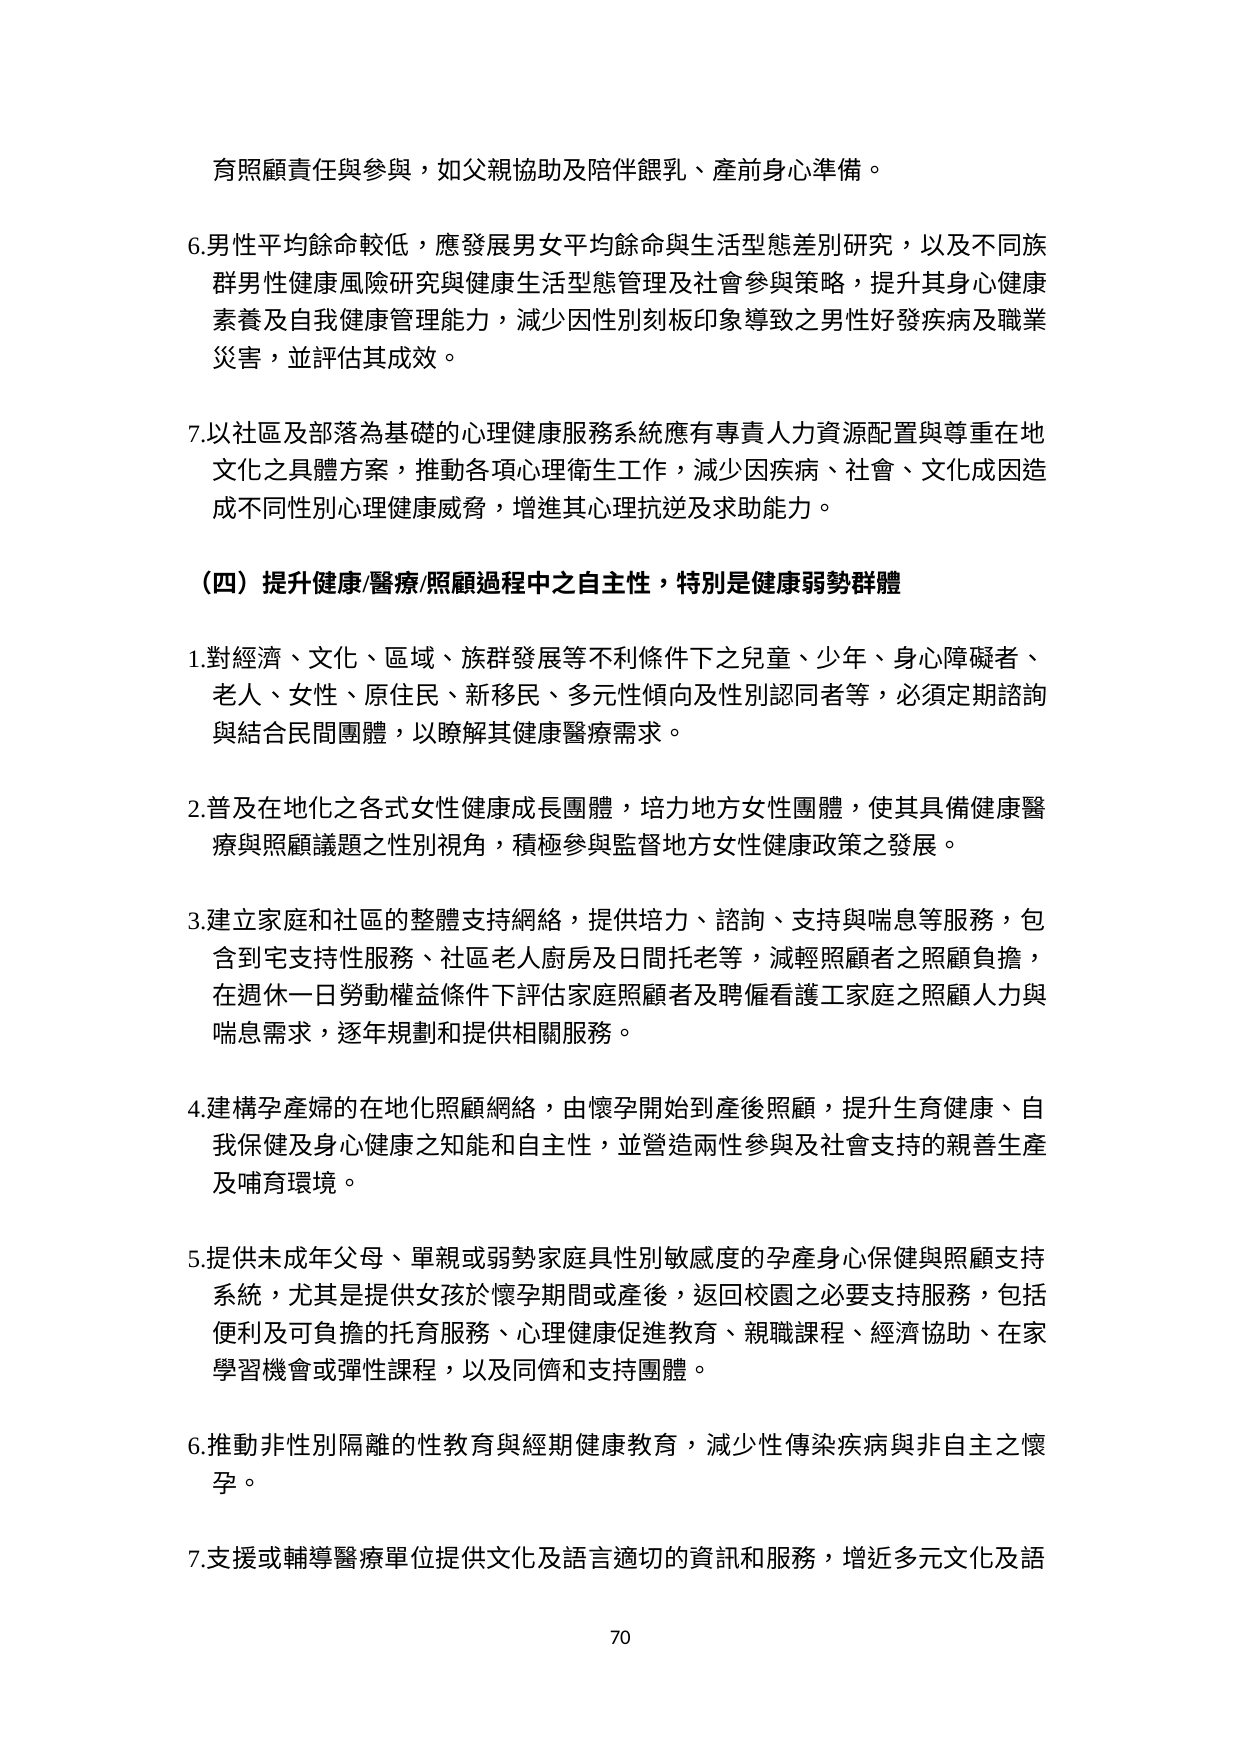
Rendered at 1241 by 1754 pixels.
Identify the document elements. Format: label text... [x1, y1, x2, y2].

table_cell 6.推動非性別隔離的性教育與經期健康教育，減少性傳染疾病與非自主之懷孕。 [176, 1425, 1059, 1537]
table_cell 6.男性平均餘命較低，應發展男女平均餘命與生活型態差別研究，以及不同族群男性健康風險研究與健康生活型態管理及社會參與策略，提升其身心健康素養及自我健康管理能力，減少因性別刻板印象導致之男性好發疾病及職業災害，並評估其成效。 [176, 225, 1059, 412]
table_cell 7.以社區及部落為基礎的心理健康服務系統應有專責人力資源配置與尊重在地文化之具體方案，推動各項心理衛生工作，減少因疾病、社會、文化成因造成不同性別心理健康威脅，增進其心理抗逆及求助能力。 [176, 413, 1059, 562]
table_cell 4.建構孕產婦的在地化照顧網絡，由懷孕開始到產後照顧，提升生育健康、自我保健及身心健康之知能和自主性，並營造兩性參與及社會支持的親善生產及哺育環境。 [176, 1088, 1059, 1237]
table_cell 3.建立家庭和社區的整體支持網絡，提供培力、諮詢、支持與喘息等服務，包含到宅支持性服務、社區老人廚房及日間托老等，減輕照顧者之照顧負擔，在週休一日勞動權益條件下評估家庭照顧者及聘僱看護工家庭之照顧人力與喘息需求，逐年規劃和提供相關服務。 [176, 900, 1059, 1087]
table_cell 1.對經濟、文化、區域、族群發展等不利條件下之兒童、少年、身心障礙者、老人、女性、原住民、新移民、多元性傾向及性別認同者等，必須定期諮詢與結合民間團體，以瞭解其健康醫療需求。 [176, 638, 1059, 787]
table_cell 2.普及在地化之各式女性健康成長團體，培力地方女性團體，使其具備健康醫療與照顧議題之性別視角，積極參與監督地方女性健康政策之發展。 [176, 788, 1059, 900]
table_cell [176, 150, 1059, 225]
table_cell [176, 1538, 1059, 1575]
table_cell （四）提升健康/醫療/照顧過程中之自主性，特別是健康弱勢群體 [176, 563, 1059, 637]
table_cell 5.提供未成年父母、單親或弱勢家庭具性別敏感度的孕產身心保健與照顧支持系統，尤其是提供女孩於懷孕期間或產後，返回校園之必要支持服務，包括便利及可負擔的托育服務、心理健康促進教育、親職課程、經濟協助、在家學習機會或彈性課程，以及同儕和支持團體。 [176, 1238, 1059, 1425]
